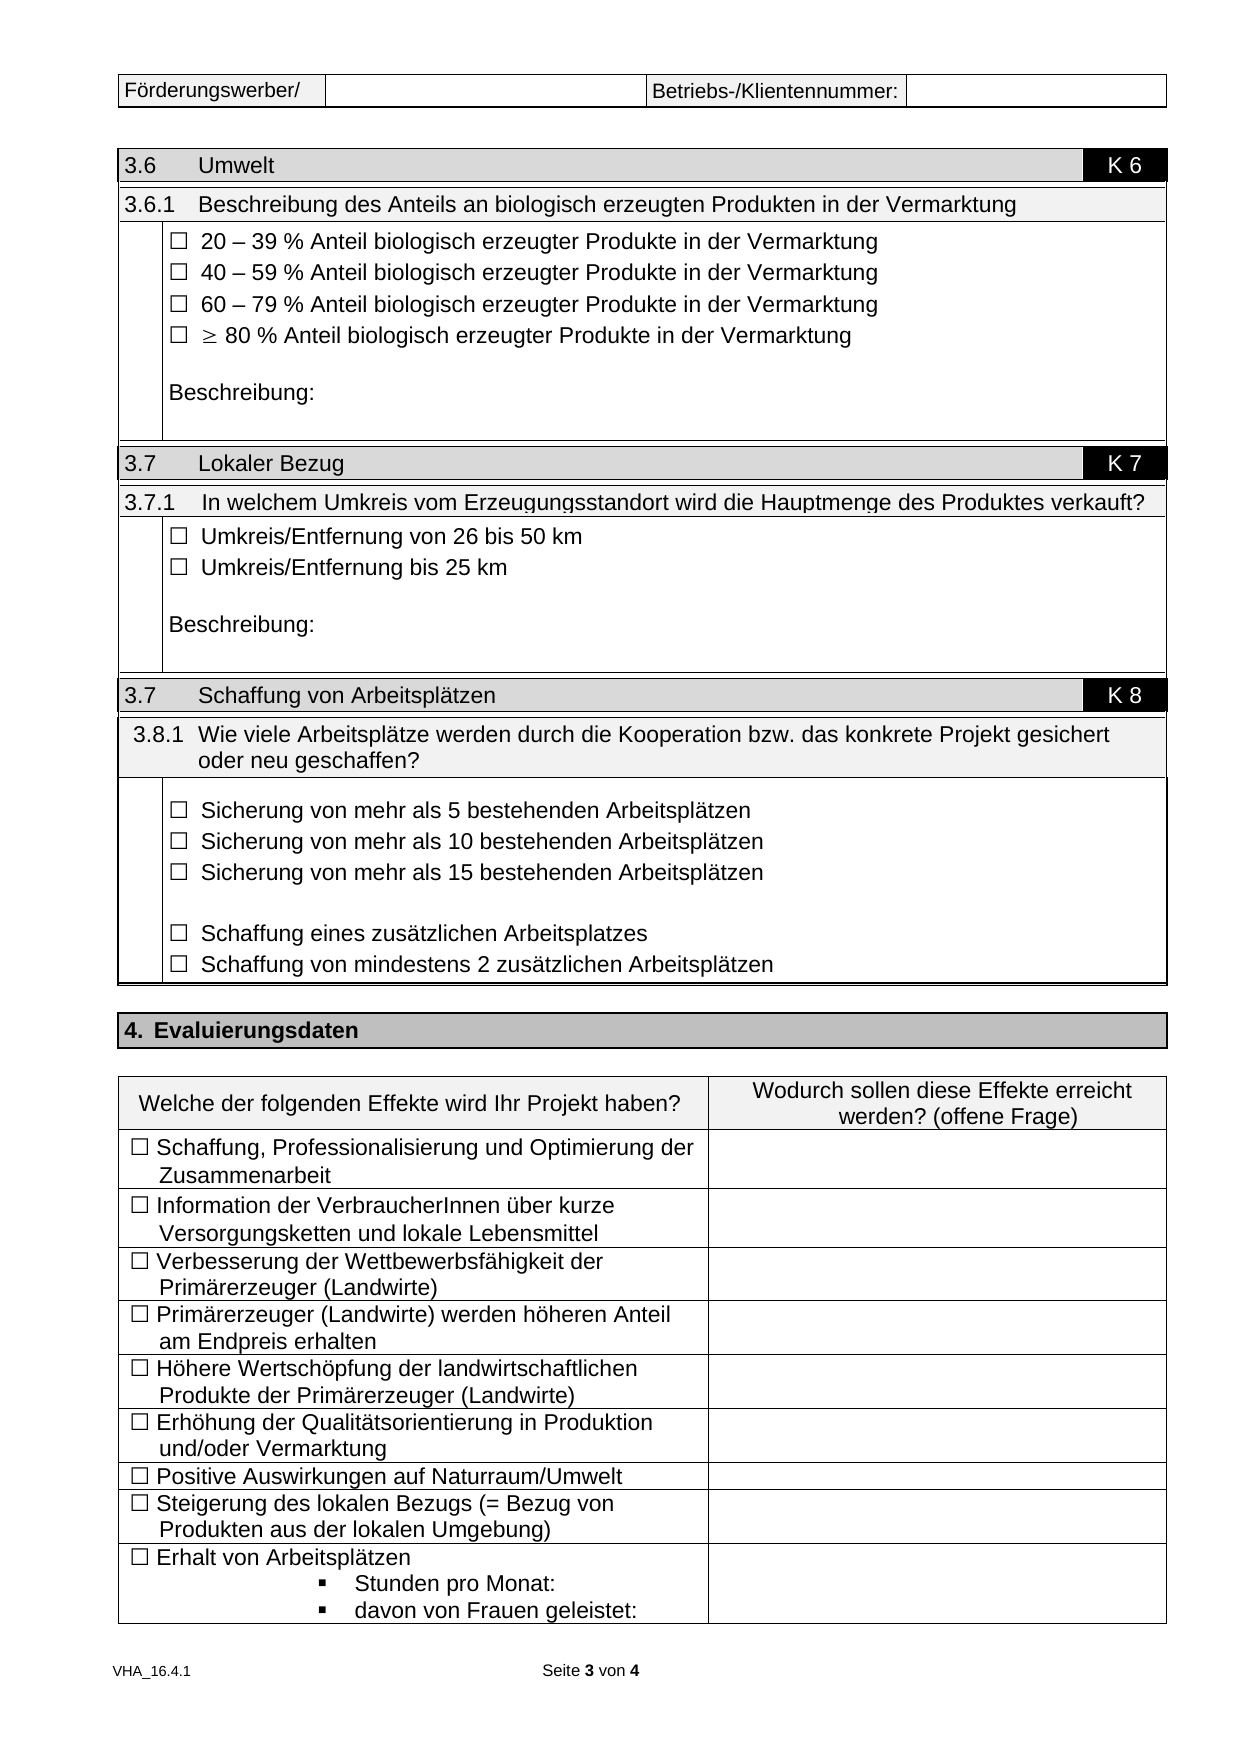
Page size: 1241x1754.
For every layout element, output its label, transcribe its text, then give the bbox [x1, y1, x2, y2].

table_cell Schaffung, Professionalisierung und Optimierung der Zusammenarbeit [119, 1130, 708, 1188]
table_cell [119, 711, 1166, 717]
table_cell [119, 440, 1166, 446]
table_cell [709, 1189, 1166, 1247]
table_cell [709, 1490, 1166, 1543]
table_cell K 7 [1083, 446, 1166, 479]
table_cell 3.7.1 In welchem Umkreis vom Erzeugungsstandort wird die Hauptmenge des Produktes verkauft? [119, 485, 1166, 516]
table_cell 3.7 Schaffung von Arbeitsplätzen [119, 679, 1082, 711]
table_cell K 8 [1083, 678, 1166, 711]
table_header 4. Evaluierungsdaten [119, 1014, 1166, 1047]
table_cell [709, 1544, 1166, 1623]
table_cell 3.6.1 Beschreibung des Anteils an biologisch erzeugten Produkten in der Vermarktung [119, 187, 1166, 221]
table_cell [119, 778, 162, 982]
table_cell [709, 1248, 1166, 1300]
table_cell Positive Auswirkungen auf Naturraum/Umwelt [119, 1463, 708, 1489]
table_cell 20 – 39 % Anteil biologisch erzeugter Produkte in der Vermarktung 40 – 59 % Anteil biologisch erzeugter Produkte in der Vermarktung 60 – 79 % Anteil biologisch erzeugter Produkte in der Vermarktung 80 % Anteil biologisch erzeugter Produkte in der Vermarktung Beschreibung: [163, 221, 1166, 440]
table_cell [119, 222, 162, 440]
table_cell 3.8.1 Wie viele Arbeitsplätze werden durch die Kooperation bzw. das konkrete Projekt gesichert oder neu geschaffen? [119, 717, 1166, 777]
table_cell K 6 [1083, 149, 1166, 181]
table_cell [709, 1409, 1166, 1462]
table_cell [709, 1130, 1166, 1188]
table_cell 3.7 Lokaler Bezug [119, 447, 1082, 479]
table_cell [709, 1463, 1166, 1489]
table_cell [119, 181, 1166, 187]
table_cell Verbesserung der Wettbewerbsfähigkeit der Primärerzeuger (Landwirte) [119, 1248, 708, 1300]
table_cell [119, 479, 1166, 485]
table_cell Primärerzeuger (Landwirte) werden höheren Anteil am Endpreis erhalten [119, 1301, 708, 1354]
table_cell [119, 517, 162, 672]
table_cell Information der VerbraucherInnen über kurze Versorgungsketten und lokale Lebensmittel [119, 1189, 708, 1247]
table_header Wodurch sollen diese Effekte erreicht werden? (offene Frage) [709, 1077, 1166, 1129]
table_cell Erhöhung der Qualitätsorientierung in Produktion und/oder Vermarktung [119, 1409, 708, 1462]
table_cell Höhere Wertschöpfung der landwirtschaftlichen Produkte der Primärerzeuger (Landwirte) [119, 1355, 708, 1408]
table_cell [709, 1355, 1166, 1408]
table_cell [709, 1301, 1166, 1354]
table_cell Sicherung von mehr als 5 bestehenden Arbeitsplätzen Sicherung von mehr als 10 bestehenden Arbeitsplätzen Sicherung von mehr als 15 bestehenden Arbeitsplätzen Schaffung eines zusätzlichen Arbeitsplatzes Schaffung von mindestens 2 zusätzlichen Arbeitsplätzen [163, 777, 1166, 982]
table_cell [119, 672, 1166, 678]
table_header Welche der folgenden Effekte wird Ihr Projekt haben? [119, 1077, 708, 1129]
table_cell Erhalt von Arbeitsplätzen Stunden pro Monat: davon von Frauen geleistet: [119, 1544, 708, 1623]
table_cell 3.6 Umwelt [119, 149, 1082, 181]
table_cell Steigerung des lokalen Bezugs (= Bezug von Produkten aus der lokalen Umgebung) [119, 1490, 708, 1543]
table_cell Umkreis/Entfernung von 26 bis 50 km Umkreis/Entfernung bis 25 km Beschreibung: [163, 516, 1166, 672]
